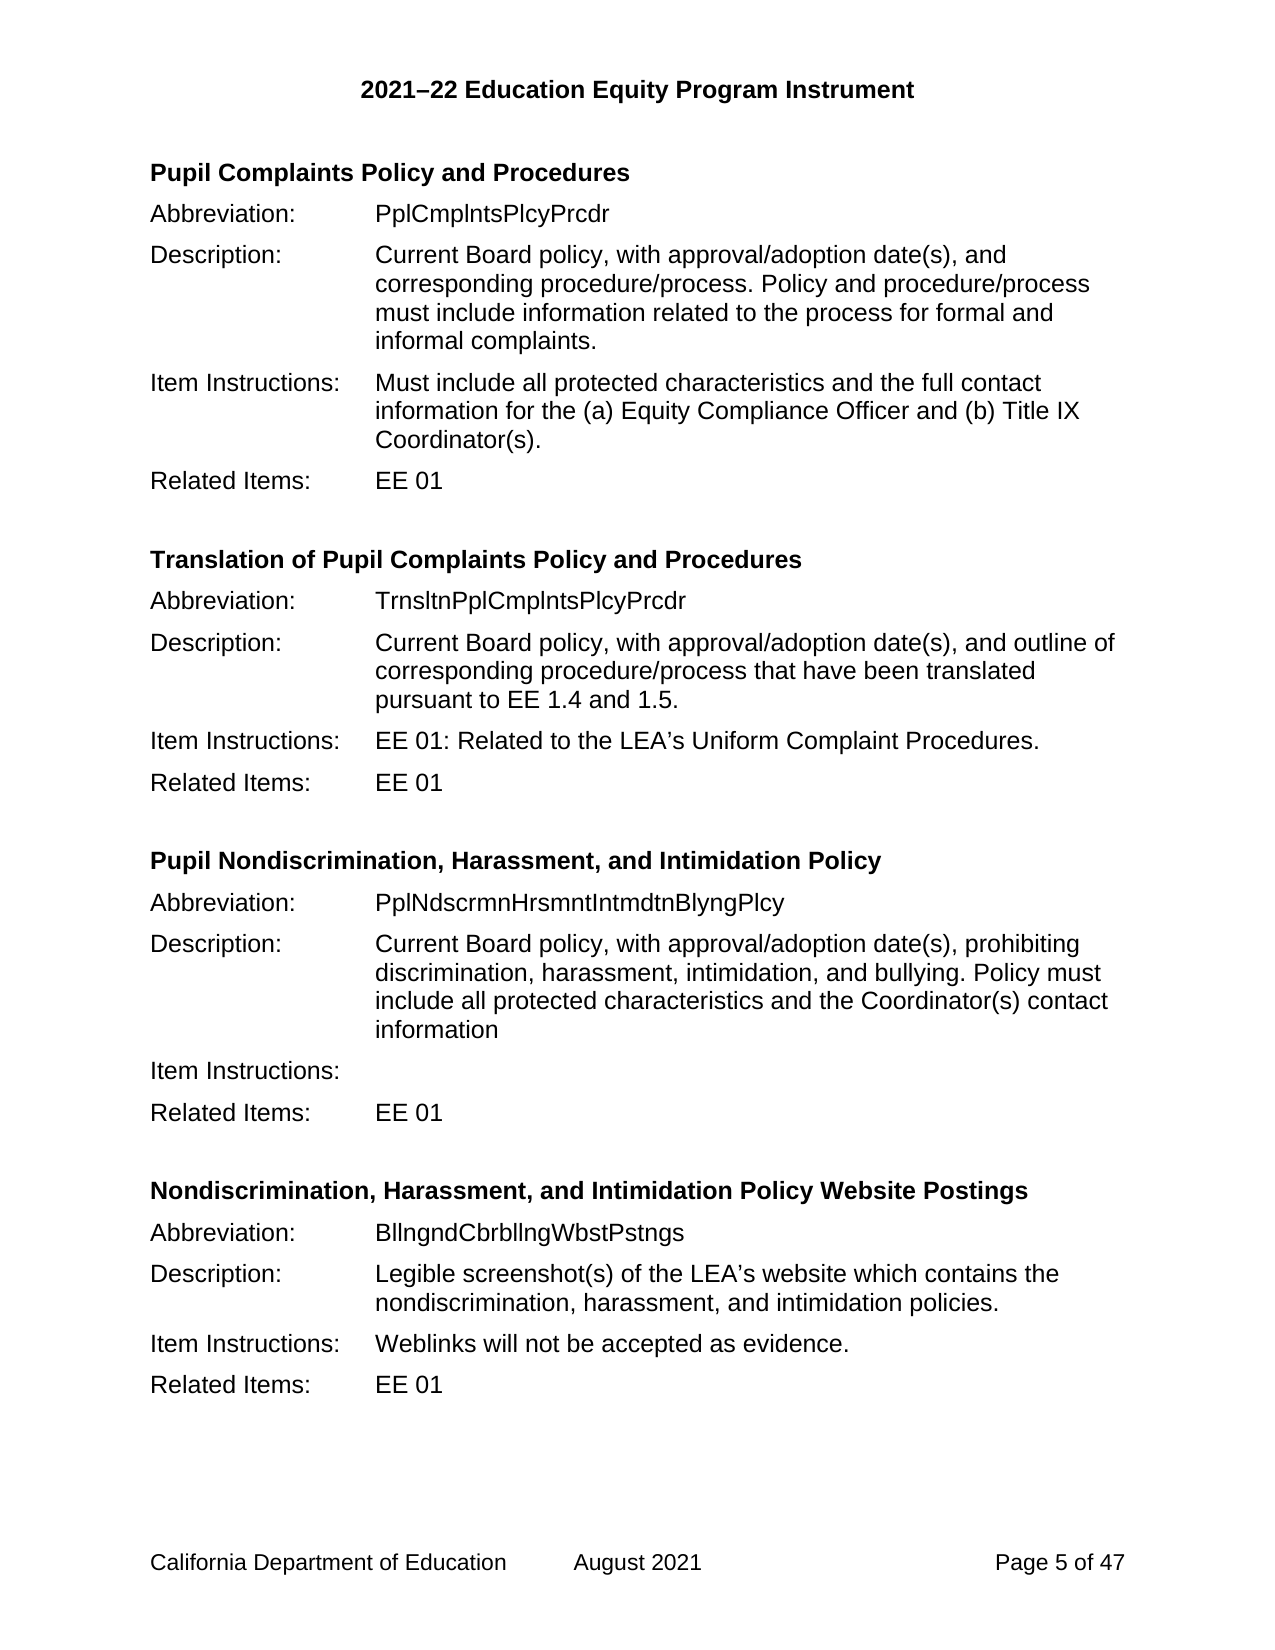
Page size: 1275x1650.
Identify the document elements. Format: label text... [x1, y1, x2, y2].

text Description: Current Board policy, with approval/adoption date(s), and outline of corresponding procedure/process that have been translated pursuant to EE 1.4 and 1.5. [150, 627, 1125, 714]
text Description: Legible screenshot(s) of the LEA’s website which contains the nondiscrimination, harassment, and intimidation policies. [150, 1259, 1125, 1316]
text Abbreviation: PplNdscrmnHrsmntIntmdtnBlyngPlcy [150, 887, 1125, 916]
text Item Instructions: EE 01: Related to the LEA’s Uniform Complaint Procedures. [150, 726, 1125, 755]
text Item Instructions: Must include all protected characteristics and the full contact information for the (a) Equity Compliance Officer and (b) Title IX Coordinator(s). [150, 367, 1125, 454]
text Related Items: EE 01 [150, 466, 1125, 495]
text Description: Current Board policy, with approval/adoption date(s), and corresponding procedure/process. Policy and procedure/process must include information related to the process for formal and informal complaints. [150, 240, 1125, 355]
subtitle Translation of Pupil Complaints Policy and Procedures [150, 545, 1125, 574]
text Abbreviation: PplCmplntsPlcyPrcdr [150, 199, 1125, 227]
text Item Instructions: Weblinks will not be accepted as evidence. [150, 1329, 1125, 1357]
text Related Items: EE 01 [150, 1370, 1125, 1399]
text Abbreviation: BllngndCbrbllngWbstPstngs [150, 1217, 1125, 1246]
subtitle Nondiscrimination, Harassment, and Intimidation Policy Website Postings [150, 1176, 1125, 1205]
text Item Instructions: [150, 1056, 1125, 1085]
text Abbreviation: TrnsltnPplCmplntsPlcyPrcdr [150, 586, 1125, 615]
text Description: Current Board policy, with approval/adoption date(s), prohibiting discrimination, harassment, intimidation, and bullying. Policy must include all protected characteristics and the Coordinator(s) contact information [150, 929, 1125, 1044]
subtitle Pupil Complaints Policy and Procedures [150, 157, 1125, 186]
text Related Items: EE 01 [150, 767, 1125, 796]
text Related Items: EE 01 [150, 1097, 1125, 1126]
subtitle Pupil Nondiscrimination, Harassment, and Intimidation Policy [150, 846, 1125, 875]
